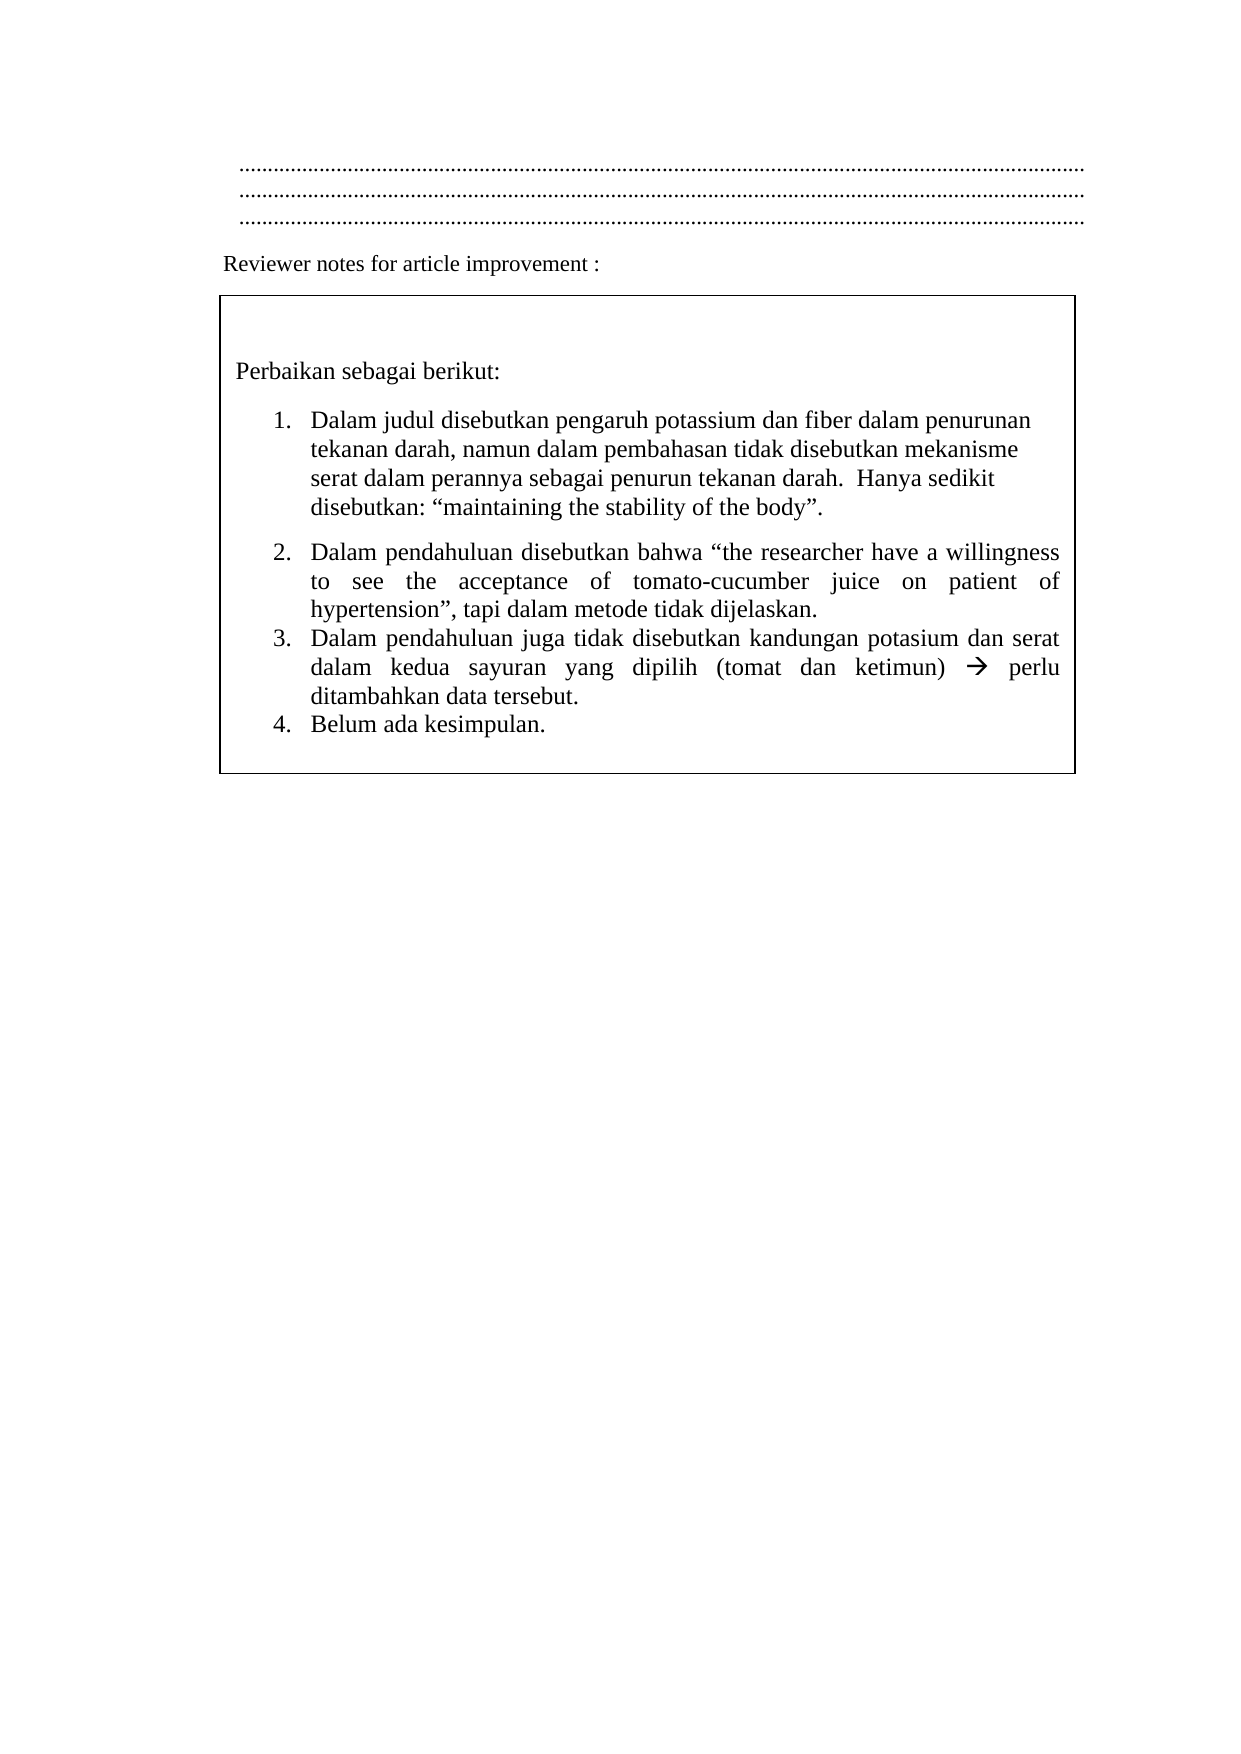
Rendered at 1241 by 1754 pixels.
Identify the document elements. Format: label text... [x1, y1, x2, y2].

text ............................................................................................................................................................................................................................................................................................................................................................................................................................................................ [239, 150, 1090, 229]
list Reviewer notes for article improvement : [223, 250, 1090, 277]
